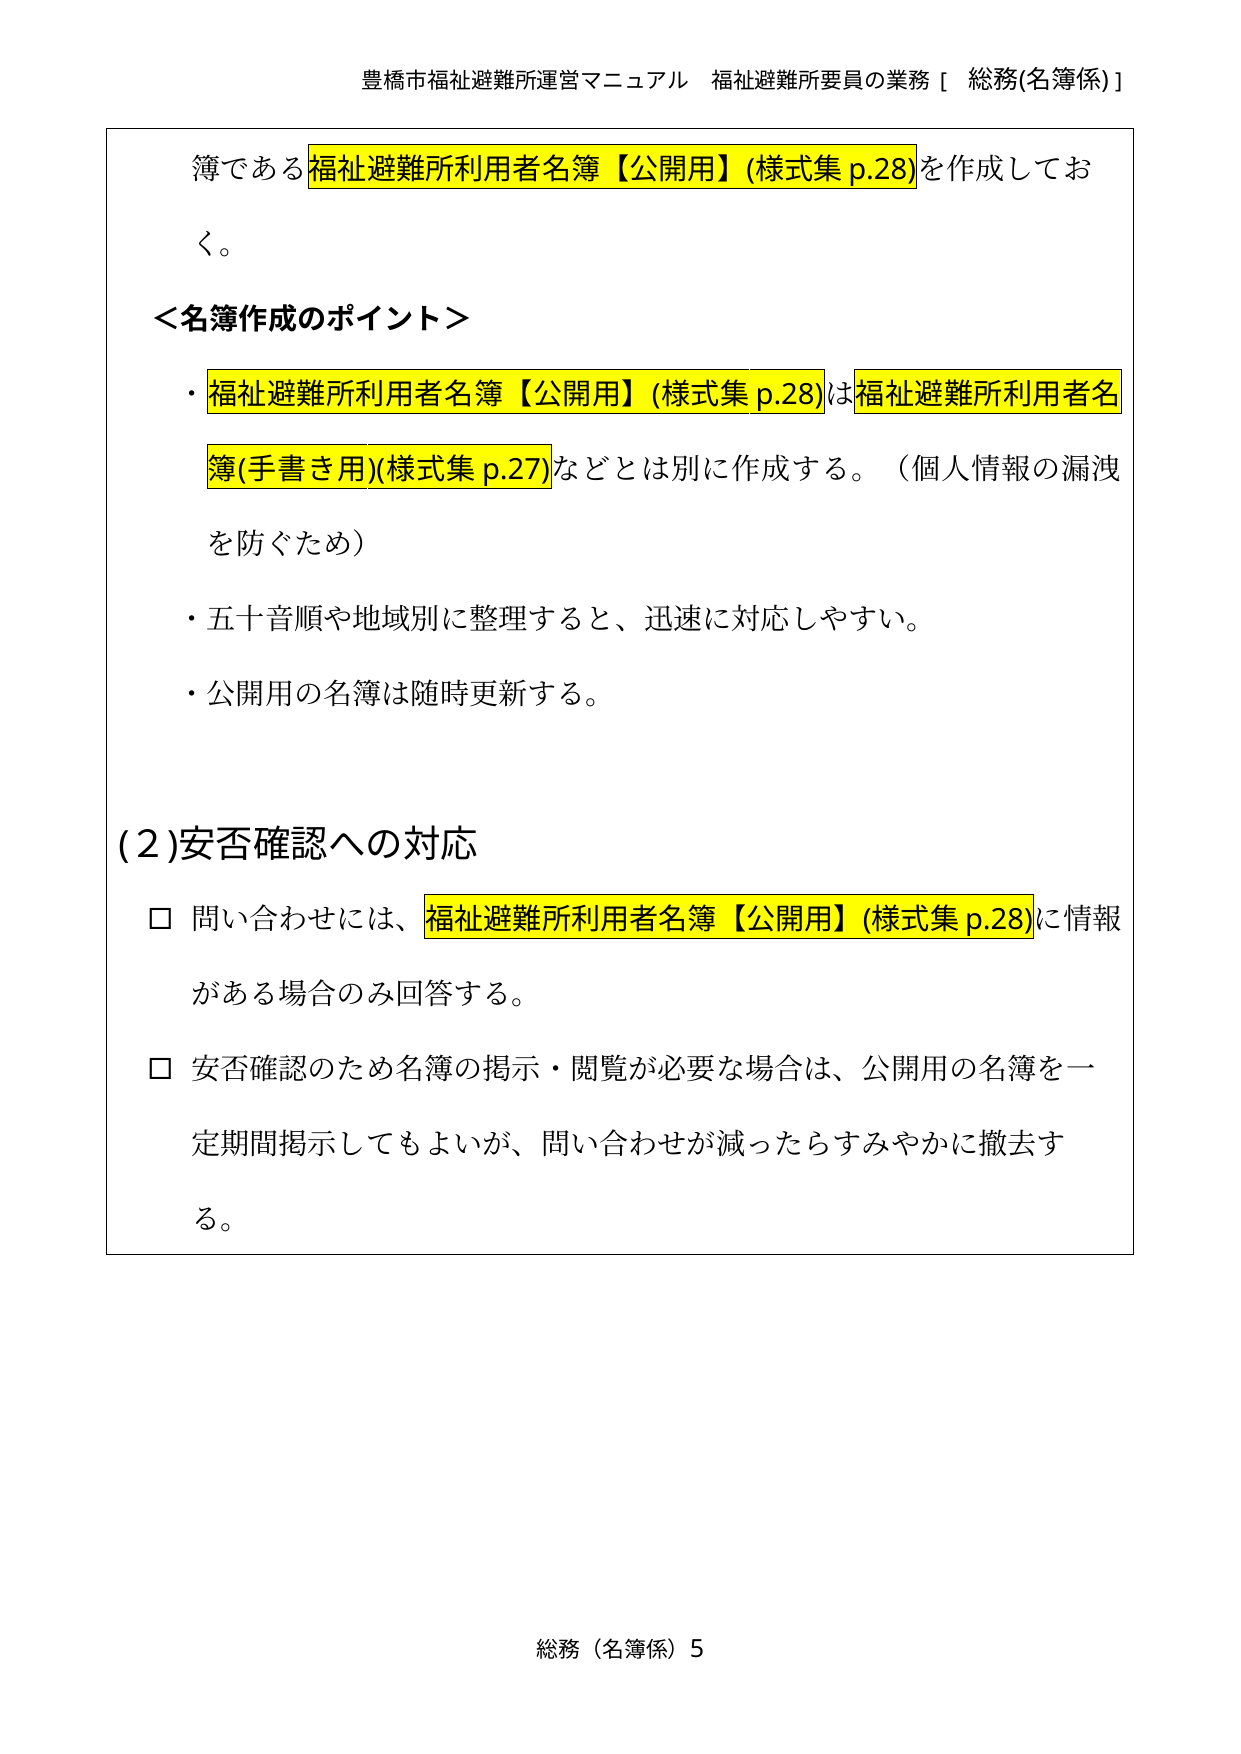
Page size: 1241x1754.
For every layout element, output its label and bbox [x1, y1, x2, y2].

table_cell [107, 129, 1133, 1254]
